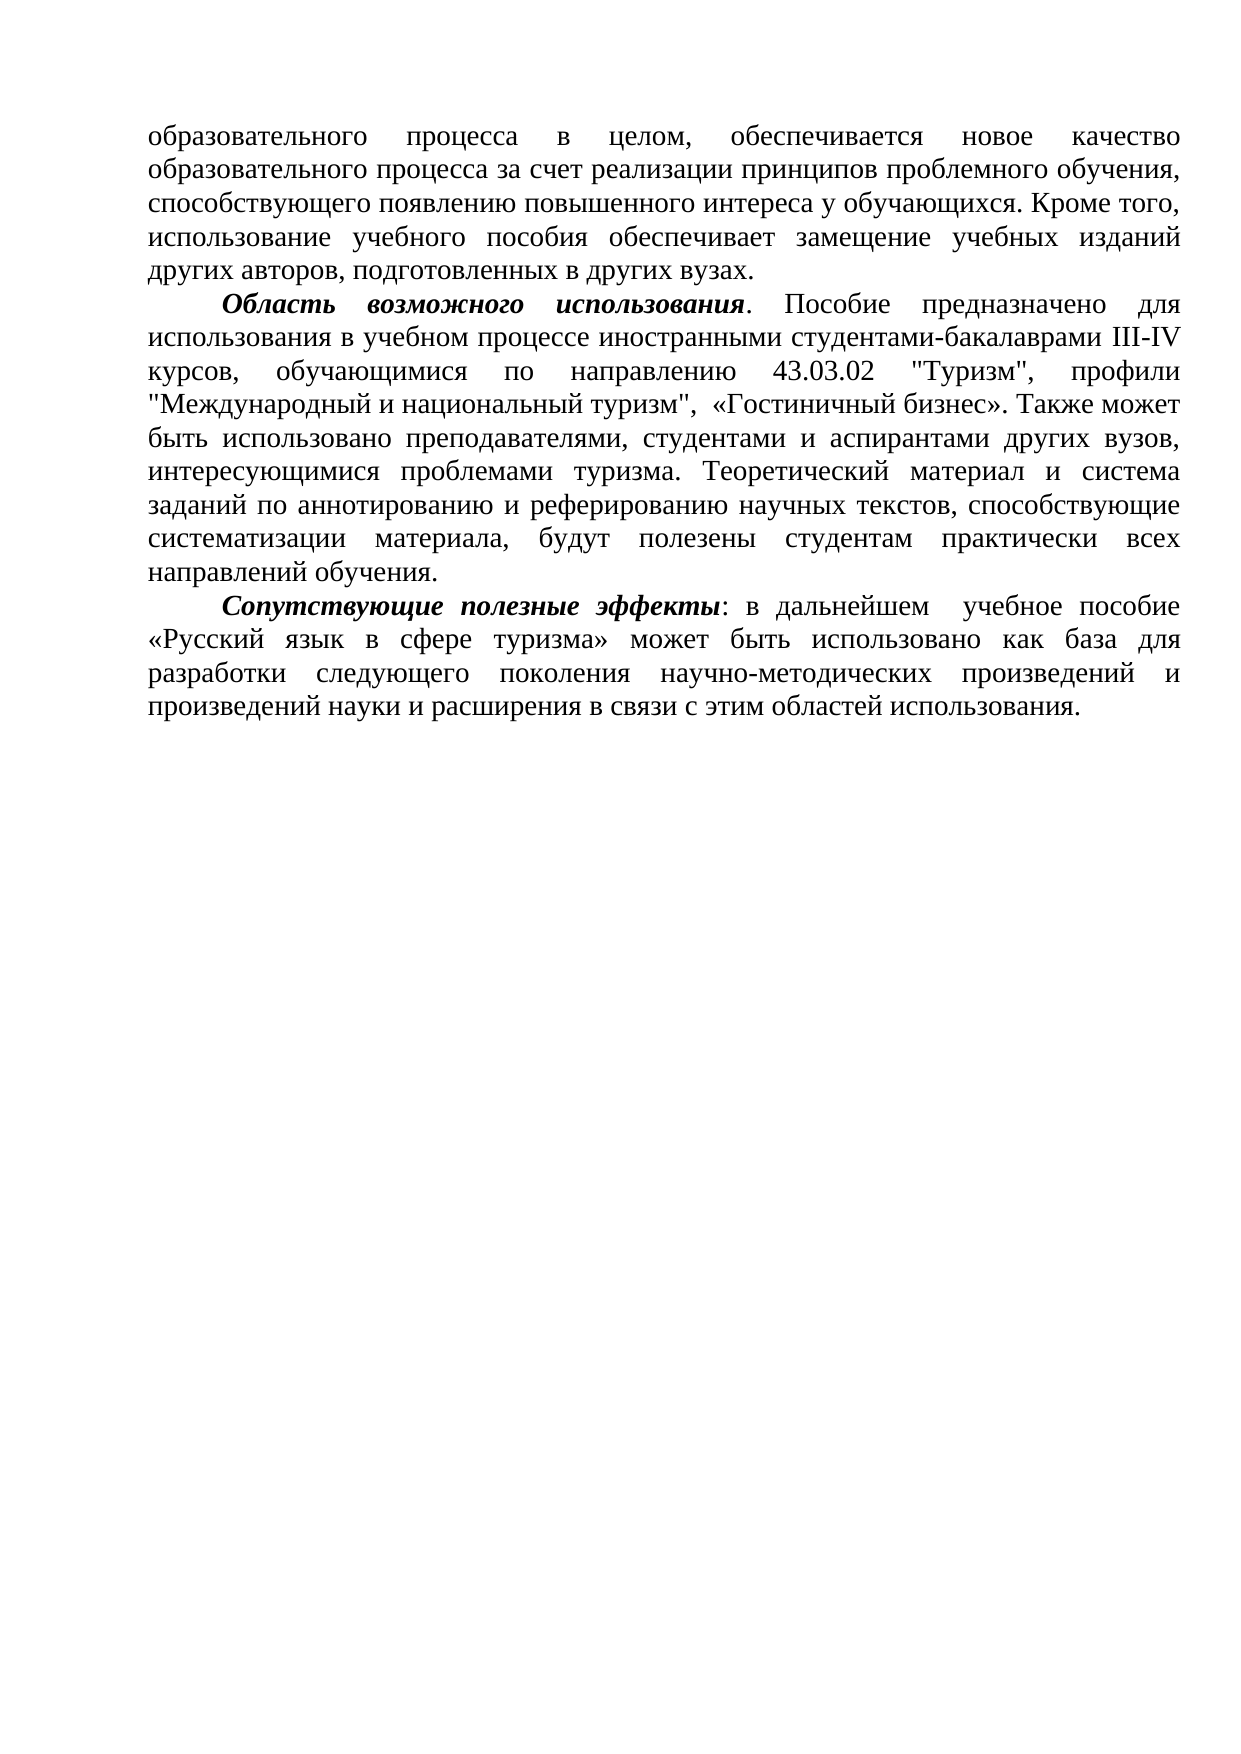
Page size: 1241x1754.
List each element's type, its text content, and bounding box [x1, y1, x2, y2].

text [148, 118, 1181, 286]
text Сопутствующие полезные эффекты: в дальнейшем учебное пособие «Русский язык в сфере туризма» может быть использовано как база для разработки следующего поколения научно-методических произведений и произведений науки и расширения в связи с этим областей использования. [148, 588, 1181, 722]
text Область возможного использования. Пособие предназначено для использования в учебном процессе иностранными студентами-бакалаврами III-IV курсов, обучающимися по направлению 43.03.02 "Туризм", профили "Международный и национальный туризм", «Гостиничный бизнес». Также может быть использовано преподавателями, студентами и аспирантами других вузов, интересующимися проблемами туризма. Теоретический материал и система заданий по аннотированию и реферированию научных текстов, способствующие систематизации материала, будут полезены студентам практически всех направлений обучения. [148, 286, 1181, 588]
